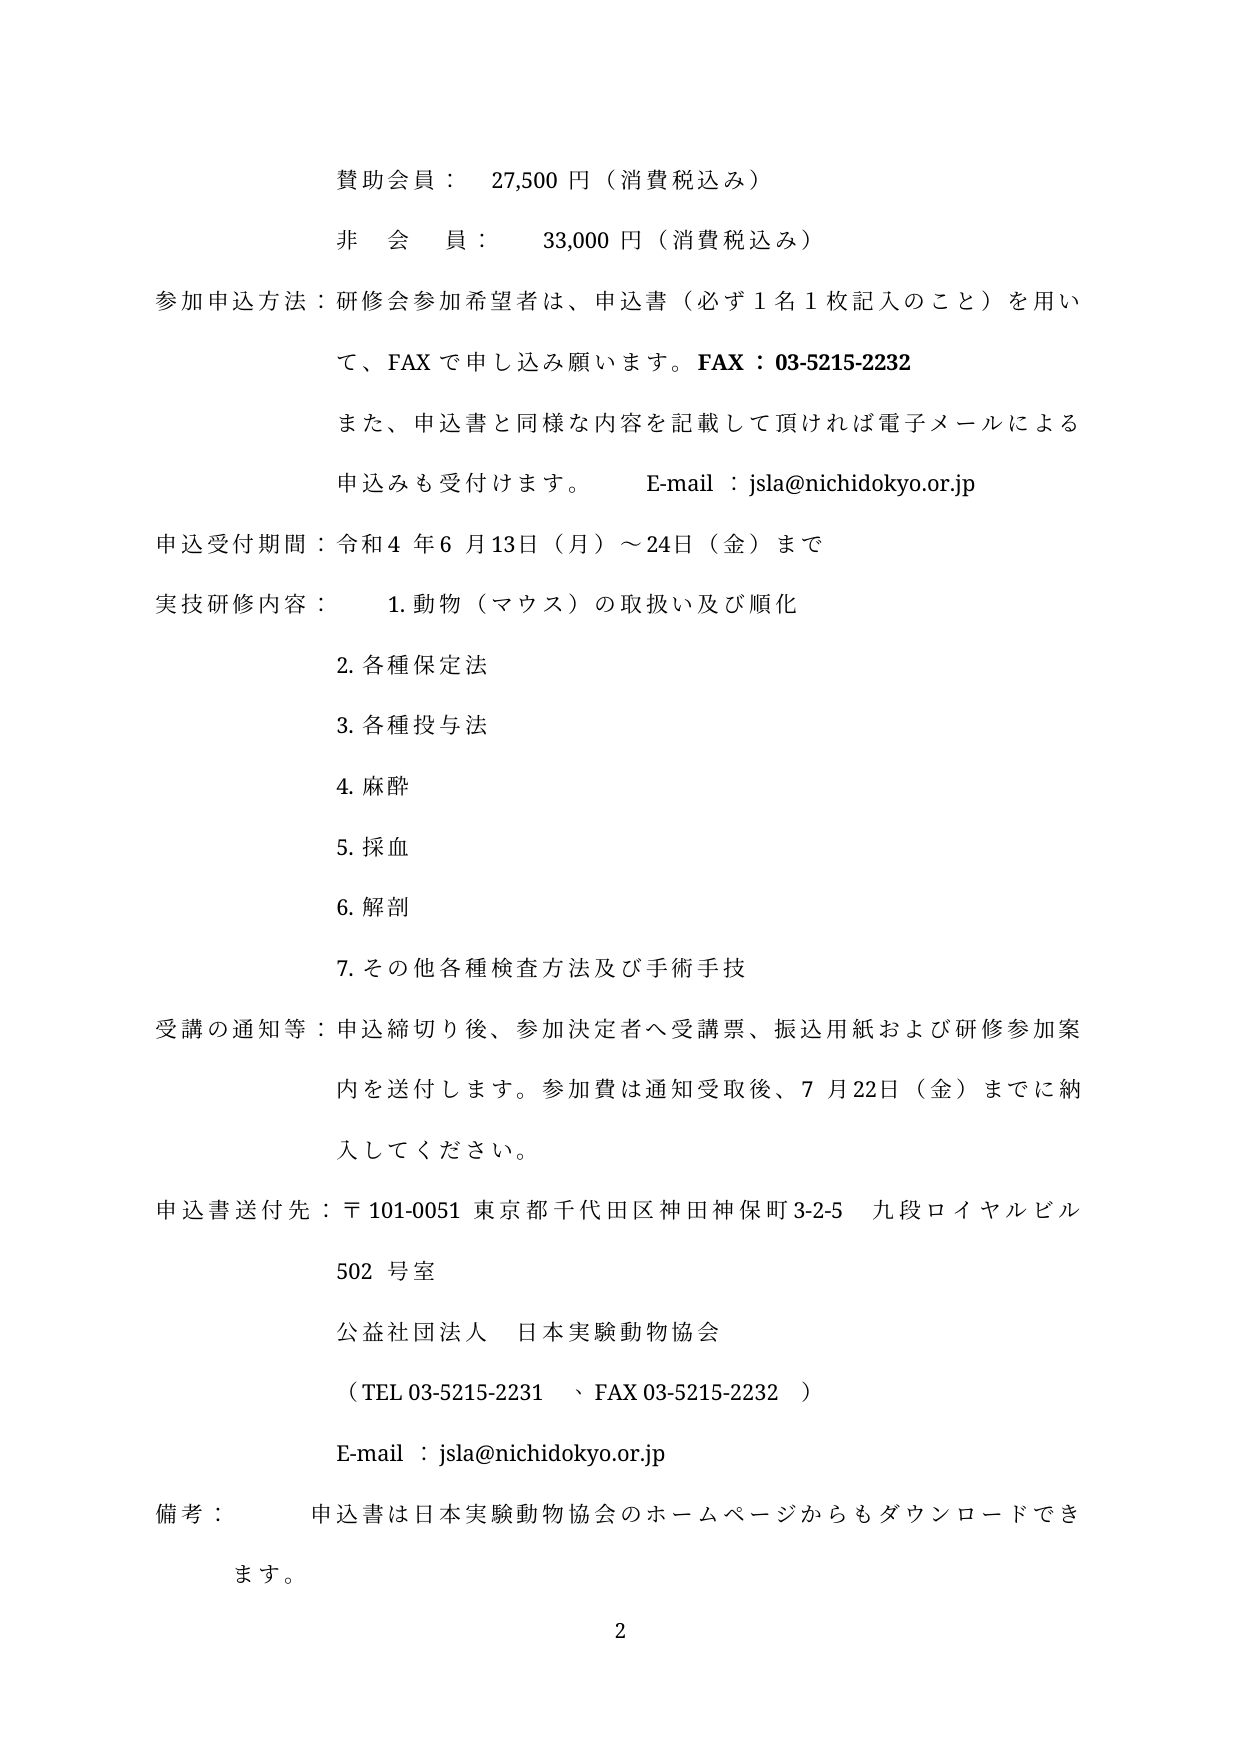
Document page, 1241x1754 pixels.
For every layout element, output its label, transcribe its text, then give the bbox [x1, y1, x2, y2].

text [155, 1482, 1085, 1604]
text 申込書送付先：〒101-0051東京都千代田区神田神保町3-2-5 九段ロイヤルビル502号室 公益社団法人 日本実験動物協会 （TEL 03-5215-2231、FAX 03-5215-2232） E-mail：jsla@nichidokyo.or.jp [155, 1179, 1085, 1482]
text 参加申込方法：研修会参加希望者は、申込書（必ず１名１枚記入のこと）を用いて、FAXで申し込み願います。FAX：03-5215-2232 また、申込書と同様な内容を記載して頂ければ電子メールによる申込みも受付けます。 E-mail：jsla@nichidokyo.or.jp [155, 270, 1085, 512]
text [155, 149, 1085, 270]
text 申込受付期間：令和4年6月13日（月）～24日（金）まで [155, 512, 1085, 573]
text 実技研修内容： 1. 動物（マウス）の取扱い及び順化 2. 各種保定法 3. 各種投与法 4. 麻酔 5. 採血 6. 解剖 7. その他各種検査方法及び手術手技 [155, 573, 1085, 997]
text 受講の通知等：申込締切り後、参加決定者へ受講票、振込用紙および研修参加案内を送付します。参加費は通知受取後、7月22日（金）までに納入してください。 [155, 997, 1085, 1179]
